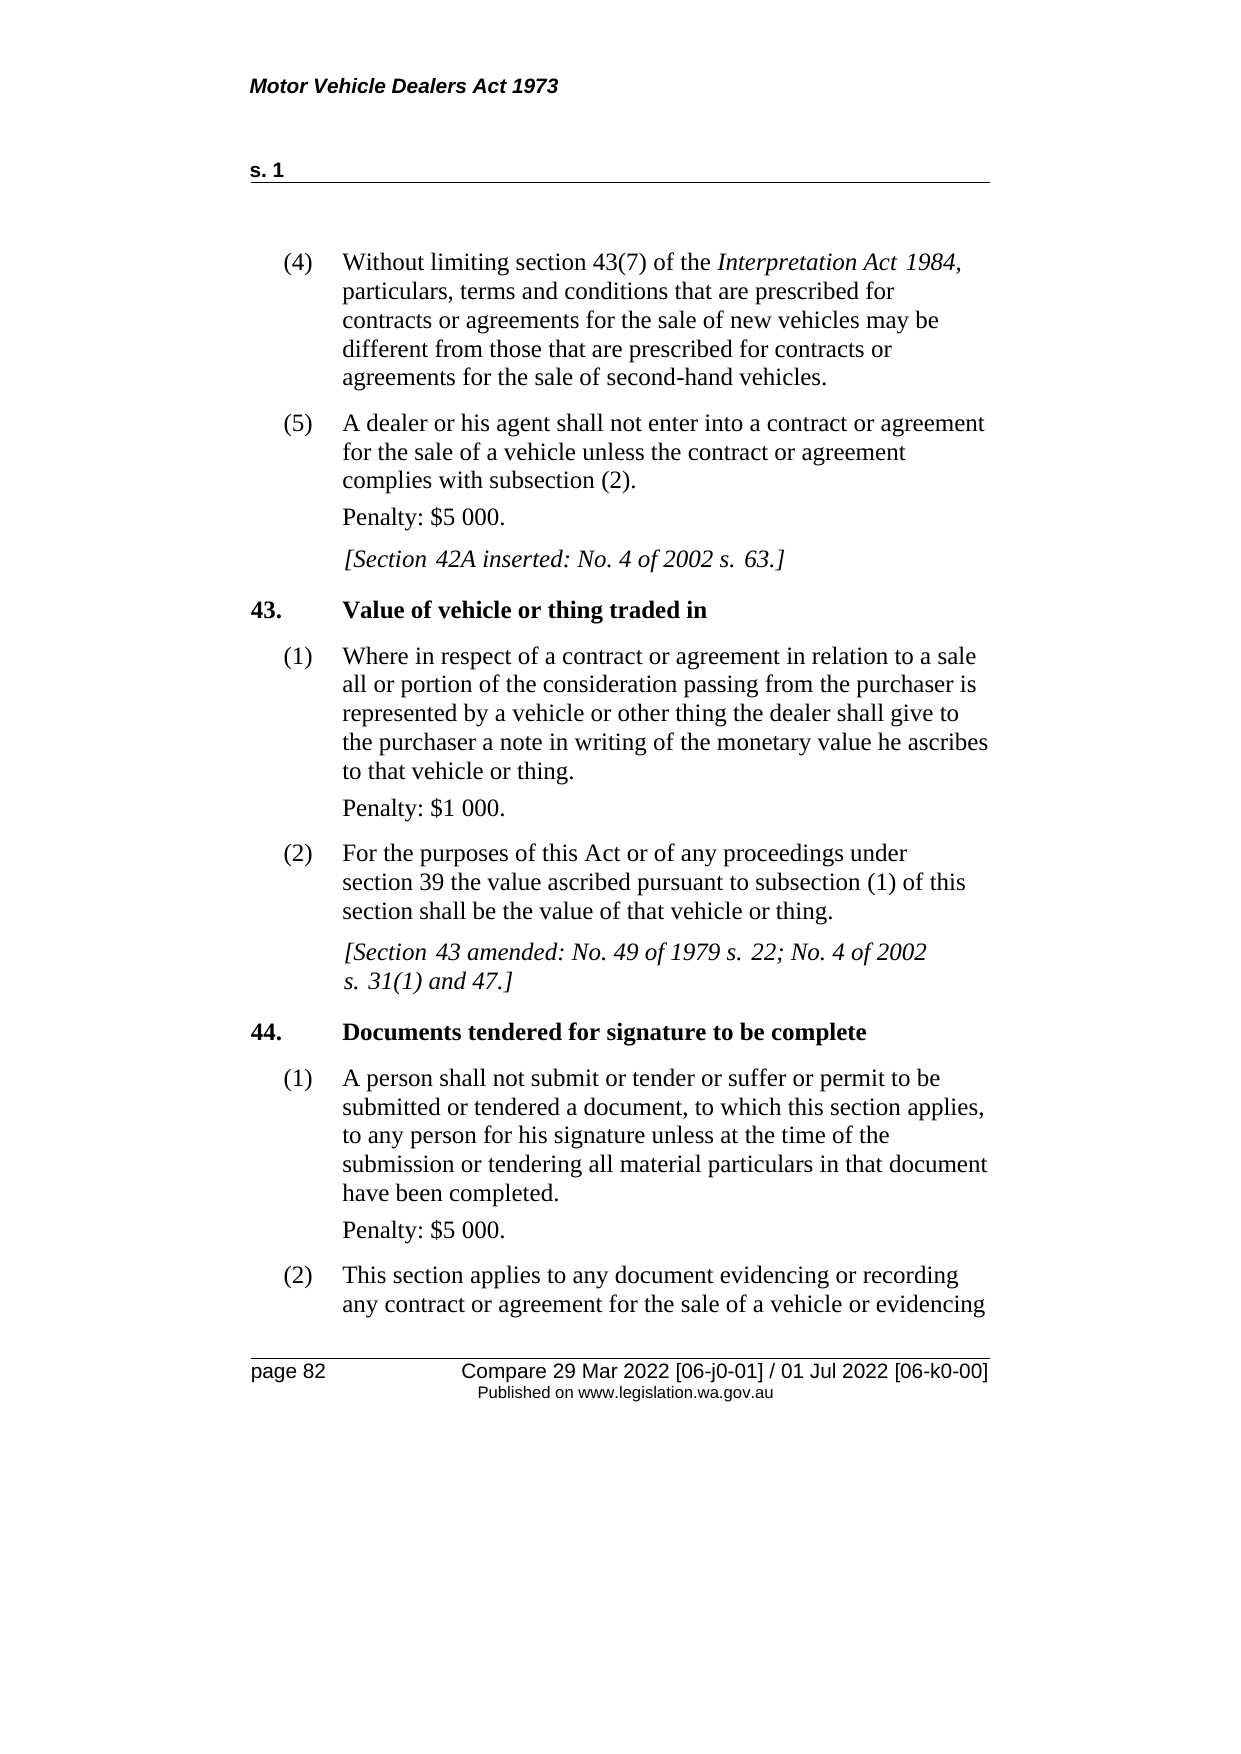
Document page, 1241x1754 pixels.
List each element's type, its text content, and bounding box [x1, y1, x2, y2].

subtitle 43. Value of vehicle or thing traded in [251, 595, 990, 624]
text (1) Where in respect of a contract or agreement in relation to a sale all or portion of the consideration passing from the purchaser is represented by a vehicle or other thing the dealer shall give to the purchaser a note in writing of the monetary value he ascribes to that vehicle or thing. [251, 641, 990, 784]
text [251, 1260, 990, 1318]
text (5) A dealer or his agent shall not enter into a contract or agreement for the sale of a vehicle unless the contract or agreement complies with subsection (2). [251, 408, 990, 494]
text (2) For the purposes of this Act or of any proceedings under section 39 the value ascribed pursuant to subsection (1) of this section shall be the value of that vehicle or thing. [251, 838, 990, 924]
text Penalty: $5 000. [251, 502, 990, 531]
text (1) A person shall not submit or tender or suffer or permit to be submitted or tendered a document, to which this section applies, to any person for his signature unless at the time of the submission or tendering all material particulars in that document have been completed. [251, 1063, 990, 1207]
text [Section 42A inserted: No. 4 of 2002 s. 63.] [251, 544, 990, 572]
text Penalty: $1 000. [251, 793, 990, 822]
text (4) Without limiting section 43(7) of the Interpretation Act 1984, particulars, terms and conditions that are prescribed for contracts or agreements for the sale of new vehicles may be different from those that are prescribed for contracts or agreements for the sale of second-hand vehicles. [251, 247, 990, 391]
text Penalty: $5 000. [251, 1215, 990, 1244]
subtitle 44. Documents tendered for signature to be complete [251, 1017, 990, 1046]
text [Section 43 amended: No. 49 of 1979 s. 22; No. 4 of 2002 s. 31(1) and 47.] [251, 937, 990, 994]
